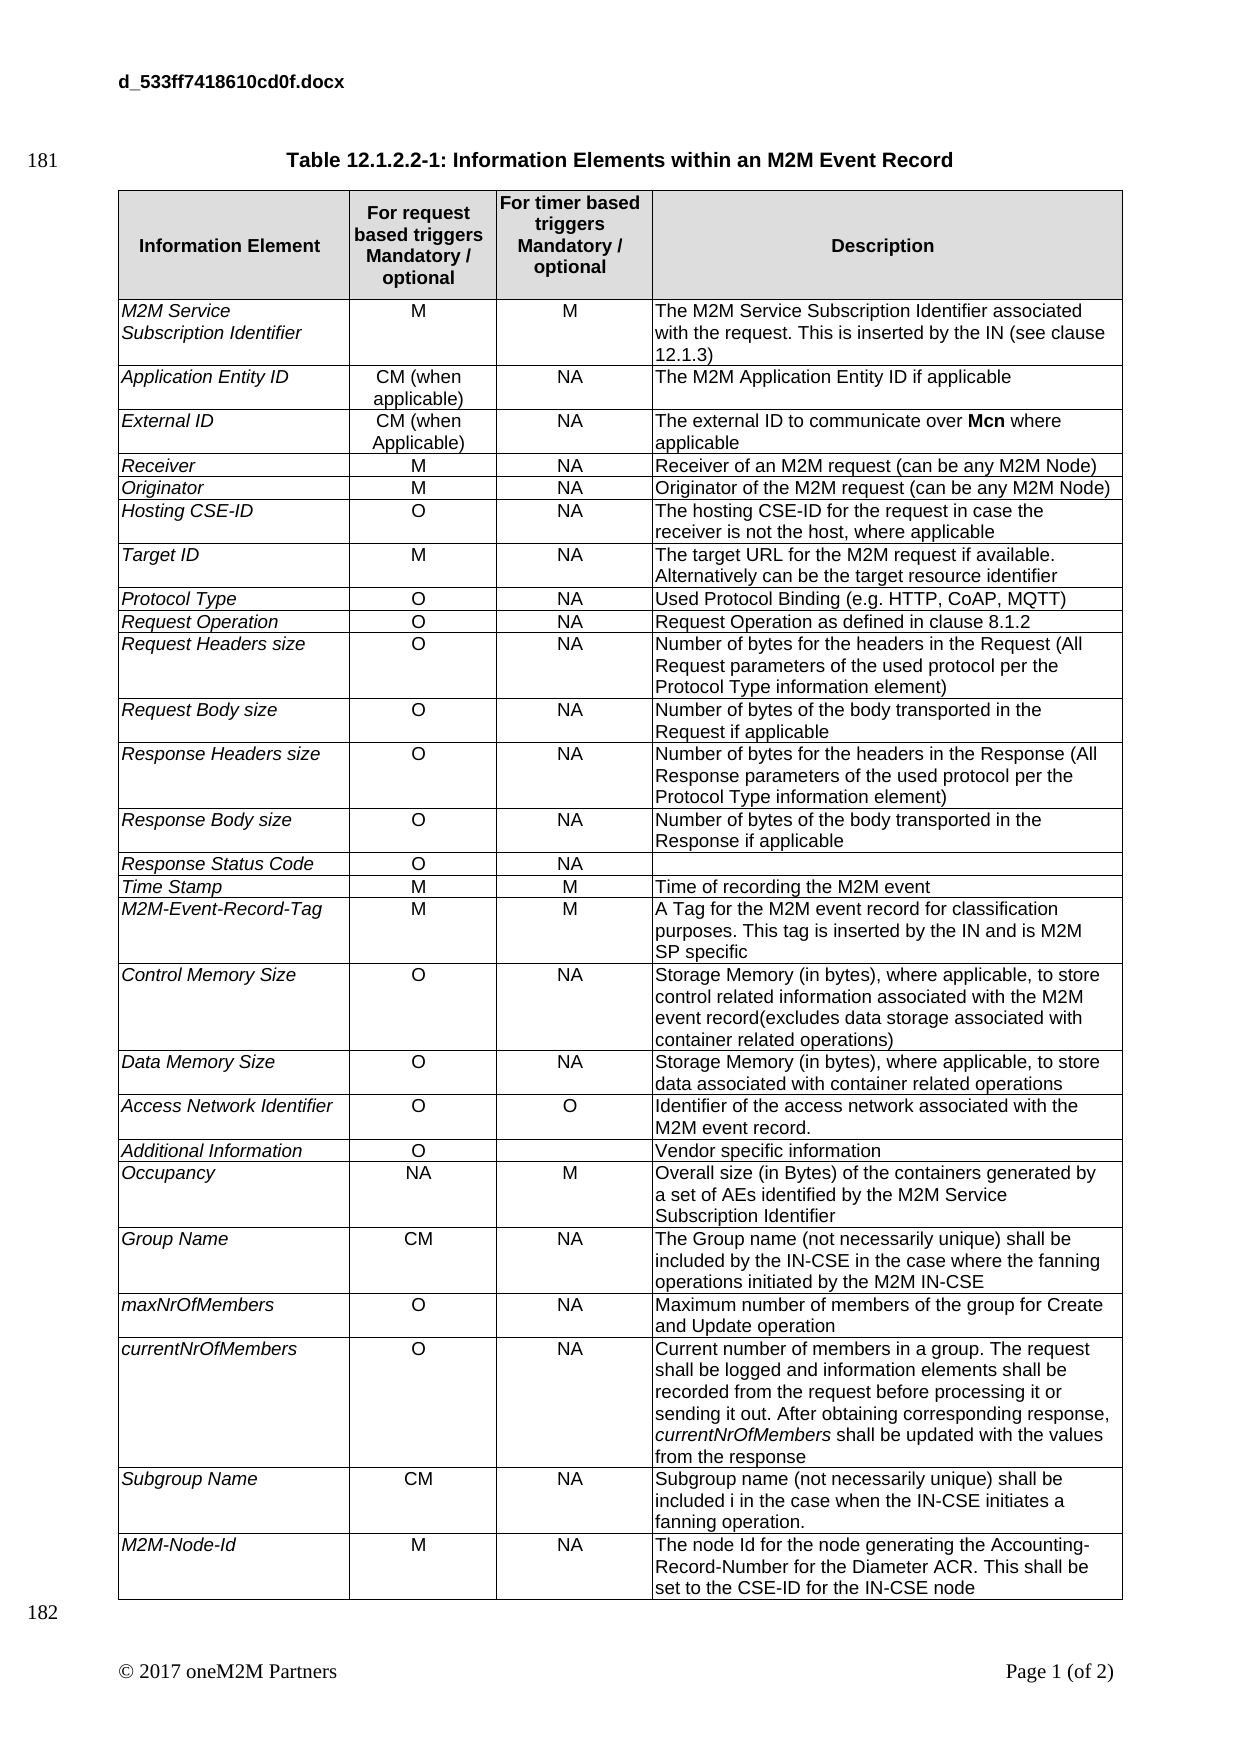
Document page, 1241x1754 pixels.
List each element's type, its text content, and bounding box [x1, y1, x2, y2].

table_cell M [350, 454, 496, 476]
table_cell CM [350, 1228, 496, 1292]
table_cell Request Body size [119, 699, 349, 742]
table_cell O [350, 1294, 496, 1337]
table_cell O [350, 1140, 496, 1161]
table_cell M [350, 1534, 496, 1598]
table_cell NA [497, 366, 652, 409]
table_cell M [497, 300, 652, 365]
table_cell NA [497, 1468, 652, 1533]
table_cell NA [497, 544, 652, 587]
table_cell NA [497, 964, 652, 1050]
table_cell M [497, 876, 652, 897]
table_cell M [350, 477, 496, 498]
table_cell O [350, 743, 496, 808]
table_cell NA [497, 588, 652, 609]
table_cell External ID [119, 410, 349, 453]
table_cell M [350, 876, 496, 897]
table_cell O [350, 853, 496, 874]
table_cell Maximum number of members of the group for Create and Update operation [653, 1294, 1122, 1337]
table_cell NA [497, 454, 652, 476]
table_cell Access Network Identifier [119, 1095, 349, 1138]
table_cell O [350, 611, 496, 632]
table_header Description [653, 191, 1122, 299]
table_cell Protocol Type [119, 588, 349, 609]
table_cell Storage Memory (in bytes), where applicable, to store data associated with container related operations [653, 1051, 1122, 1094]
table_cell Subgroup Name [119, 1468, 349, 1533]
table_cell The M2M Service Subscription Identifier associated with the request. This is inserted by the IN (see clause 12.1.3) [653, 300, 1122, 365]
table_cell CM (when applicable) [350, 366, 496, 409]
table_cell Application Entity ID [119, 366, 349, 409]
table_cell NA [497, 809, 652, 852]
table_header For timer based triggers Mandatory / optional [497, 191, 652, 299]
table_cell The hosting CSE-ID for the request in case the receiver is not the host, where applicable [653, 500, 1122, 543]
table_cell [497, 1140, 652, 1161]
table_cell M2M Service Subscription Identifier [119, 300, 349, 365]
table_cell O [350, 1051, 496, 1094]
table_cell Group Name [119, 1228, 349, 1292]
table_cell Request Operation as defined in clause 8.1.2 [653, 611, 1122, 632]
table_cell The external ID to communicate over Mcn where applicable [653, 410, 1122, 453]
table_cell Request Operation [119, 611, 349, 632]
table_cell Target ID [119, 544, 349, 587]
table_cell NA [350, 1162, 496, 1227]
table_cell The Group name (not necessarily unique) shall be included by the IN-CSE in the case where the fanning operations initiated by the M2M IN-CSE [653, 1228, 1122, 1292]
table_cell CM [350, 1468, 496, 1533]
table_header For request based triggers Mandatory / optional [350, 191, 496, 299]
table_cell NA [497, 1338, 652, 1467]
table_cell NA [497, 699, 652, 742]
table_cell Control Memory Size [119, 964, 349, 1050]
table_cell Number of bytes for the headers in the Request (All Request parameters of the used protocol per the Protocol Type information element) [653, 633, 1122, 698]
table_cell O [350, 964, 496, 1050]
table_cell Response Status Code [119, 853, 349, 874]
table_cell M [350, 300, 496, 365]
table_cell CM (when Applicable) [350, 410, 496, 453]
table_cell NA [497, 1051, 652, 1094]
table_cell NA [497, 633, 652, 698]
text Table 12.1.2.2-1: Information Elements within an M2M Event Record [118, 148, 1122, 172]
table_cell The M2M Application Entity ID if applicable [653, 366, 1122, 409]
table_cell Number of bytes of the body transported in the Request if applicable [653, 699, 1122, 742]
table_cell O [350, 500, 496, 543]
table_cell NA [497, 1534, 652, 1598]
table_cell Hosting CSE-ID [119, 500, 349, 543]
table_cell [653, 853, 1122, 874]
table_cell Number of bytes of the body transported in the Response if applicable [653, 809, 1122, 852]
table_cell Subgroup name (not necessarily unique) shall be included i in the case when the IN-CSE initiates a fanning operation. [653, 1468, 1122, 1533]
table_cell Occupancy [119, 1162, 349, 1227]
table_cell The target URL for the M2M request if available. Alternatively can be the target resource identifier [653, 544, 1122, 587]
table_cell NA [497, 1228, 652, 1292]
table_cell Time Stamp [119, 876, 349, 897]
table_cell NA [497, 743, 652, 808]
table_cell currentNrOfMembers [119, 1338, 349, 1467]
table_cell Number of bytes for the headers in the Response (All Response parameters of the used protocol per the Protocol Type information element) [653, 743, 1122, 808]
table_cell O [497, 1095, 652, 1138]
table_cell Current number of members in a group. The request shall be logged and information elements shall be recorded from the request before processing it or sending it out. After obtaining corresponding response, currentNrOfMembers shall be updated with the values from the response [653, 1338, 1122, 1467]
table_cell NA [497, 500, 652, 543]
table_cell Identifier of the access network associated with the M2M event record. [653, 1095, 1122, 1138]
table_cell Originator [119, 477, 349, 498]
table_cell O [350, 588, 496, 609]
table_cell M [350, 544, 496, 587]
table_cell maxNrOfMembers [119, 1294, 349, 1337]
table_cell O [350, 699, 496, 742]
table_cell Originator of the M2M request (can be any M2M Node) [653, 477, 1122, 498]
table_cell Used Protocol Binding (e.g. HTTP, CoAP, MQTT) [653, 588, 1122, 609]
table_cell O [350, 809, 496, 852]
table_header Information Element [119, 191, 349, 299]
table_cell Receiver of an M2M request (can be any M2M Node) [653, 454, 1122, 476]
table_cell Time of recording the M2M event [653, 876, 1122, 897]
table_cell O [350, 633, 496, 698]
table_cell M [497, 1162, 652, 1227]
table_cell M2M-Event-Record-Tag [119, 898, 349, 963]
table_cell Overall size (in Bytes) of the containers generated by a set of AEs identified by the M2M Service Subscription Identifier [653, 1162, 1122, 1227]
table_cell A Tag for the M2M event record for classification purposes. This tag is inserted by the IN and is M2M SP specific [653, 898, 1122, 963]
table_cell Request Headers size [119, 633, 349, 698]
table_cell NA [497, 410, 652, 453]
table_cell NA [497, 1294, 652, 1337]
table_cell M [350, 898, 496, 963]
table_cell NA [497, 477, 652, 498]
table_cell Additional Information [119, 1140, 349, 1161]
table_cell NA [497, 611, 652, 632]
table_cell Data Memory Size [119, 1051, 349, 1094]
table_cell M2M-Node-Id [119, 1534, 349, 1598]
table_cell The node Id for the node generating the Accounting-Record-Number for the Diameter ACR. This shall be set to the CSE-ID for the IN-CSE node [653, 1534, 1122, 1598]
table_cell O [350, 1338, 496, 1467]
table_cell O [350, 1095, 496, 1138]
table_cell Receiver [119, 454, 349, 476]
table_cell M [497, 898, 652, 963]
table_cell Vendor specific information [653, 1140, 1122, 1161]
table_cell NA [497, 853, 652, 874]
table_cell Response Headers size [119, 743, 349, 808]
table_cell Storage Memory (in bytes), where applicable, to store control related information associated with the M2M event record(excludes data storage associated with container related operations) [653, 964, 1122, 1050]
table_cell Response Body size [119, 809, 349, 852]
